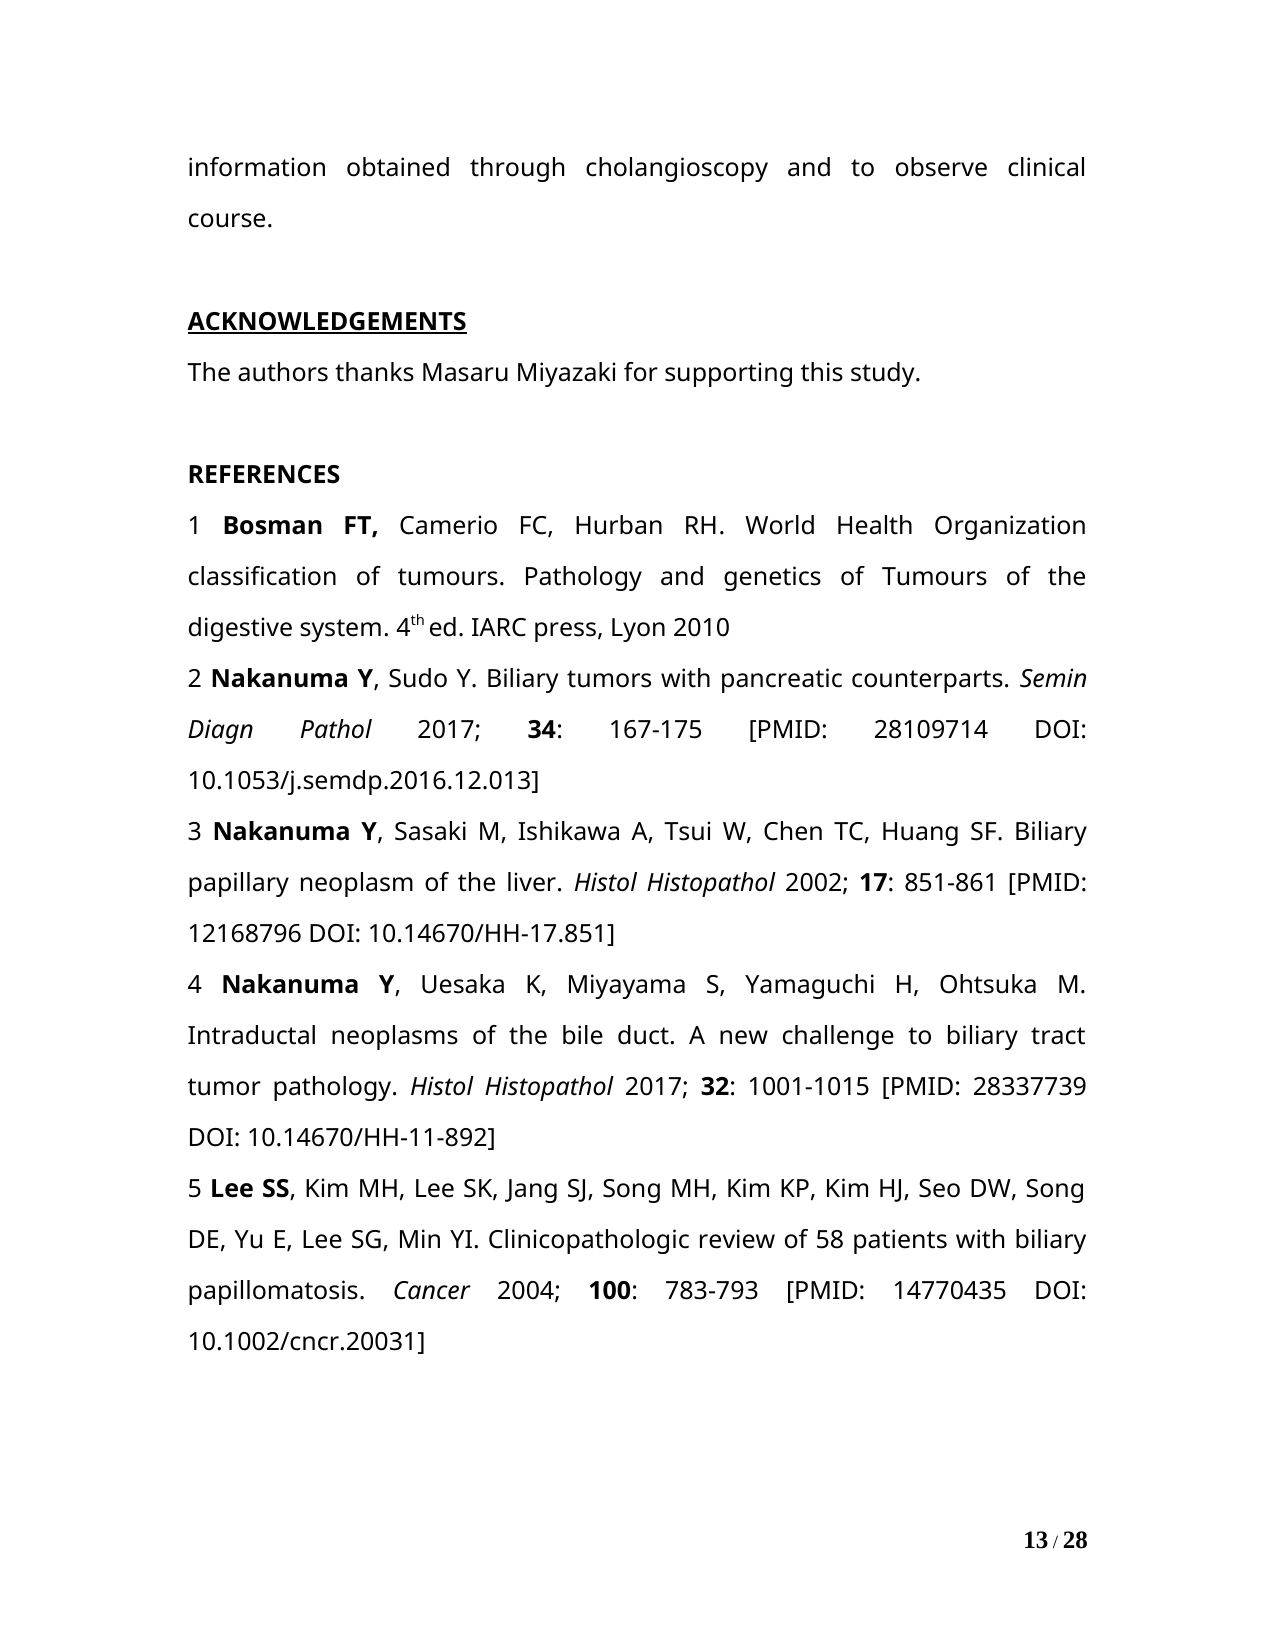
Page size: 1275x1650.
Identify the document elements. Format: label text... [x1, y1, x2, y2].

text REFERENCES [187, 456, 1087, 490]
text 4 Nakanuma Y, Uesaka K, Miyayama S, Yamaguchi H, Ohtsuka M. Intraductal neoplasms of the bile duct. A new challenge to biliary tract tumor pathology. Histol Histopathol 2017; 32: 1001-1015 [PMID: 28337739 DOI: 10.14670/HH-11-892] [187, 967, 1087, 1154]
text 5 Lee SS, Kim MH, Lee SK, Jang SJ, Song MH, Kim KP, Kim HJ, Seo DW, Song DE, Yu E, Lee SG, Min YI. Clinicopathologic review of 58 patients with biliary papillomatosis. Cancer 2004; 100: 783-793 [PMID: 14770435 DOI: 10.1002/cncr.20031] [187, 1171, 1087, 1358]
text 3 Nakanuma Y, Sasaki M, Ishikawa A, Tsui W, Chen TC, Huang SF. Biliary papillary neoplasm of the liver. Histol Histopathol 2002; 17: 851-861 [PMID: 12168796 DOI: 10.14670/HH-17.851] [187, 813, 1087, 950]
text 1 Bosman FT, Camerio FC, Hurban RH. World Health Organization classification of tumours. Pathology and genetics of Tumours of the digestive system. 4th ed. IARC press, Lyon 2010 [187, 507, 1087, 643]
text ACKNOWLEDGEMENTS [187, 303, 1087, 337]
text The authors thanks Masaru Miyazaki for supporting this study. [187, 354, 1087, 388]
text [187, 150, 1087, 235]
text 2 Nakanuma Y, Sudo Y. Biliary tumors with pancreatic counterparts. Semin Diagn Pathol 2017; 34: 167-175 [PMID: 28109714 DOI: 10.1053/j.semdp.2016.12.013] [187, 660, 1087, 797]
